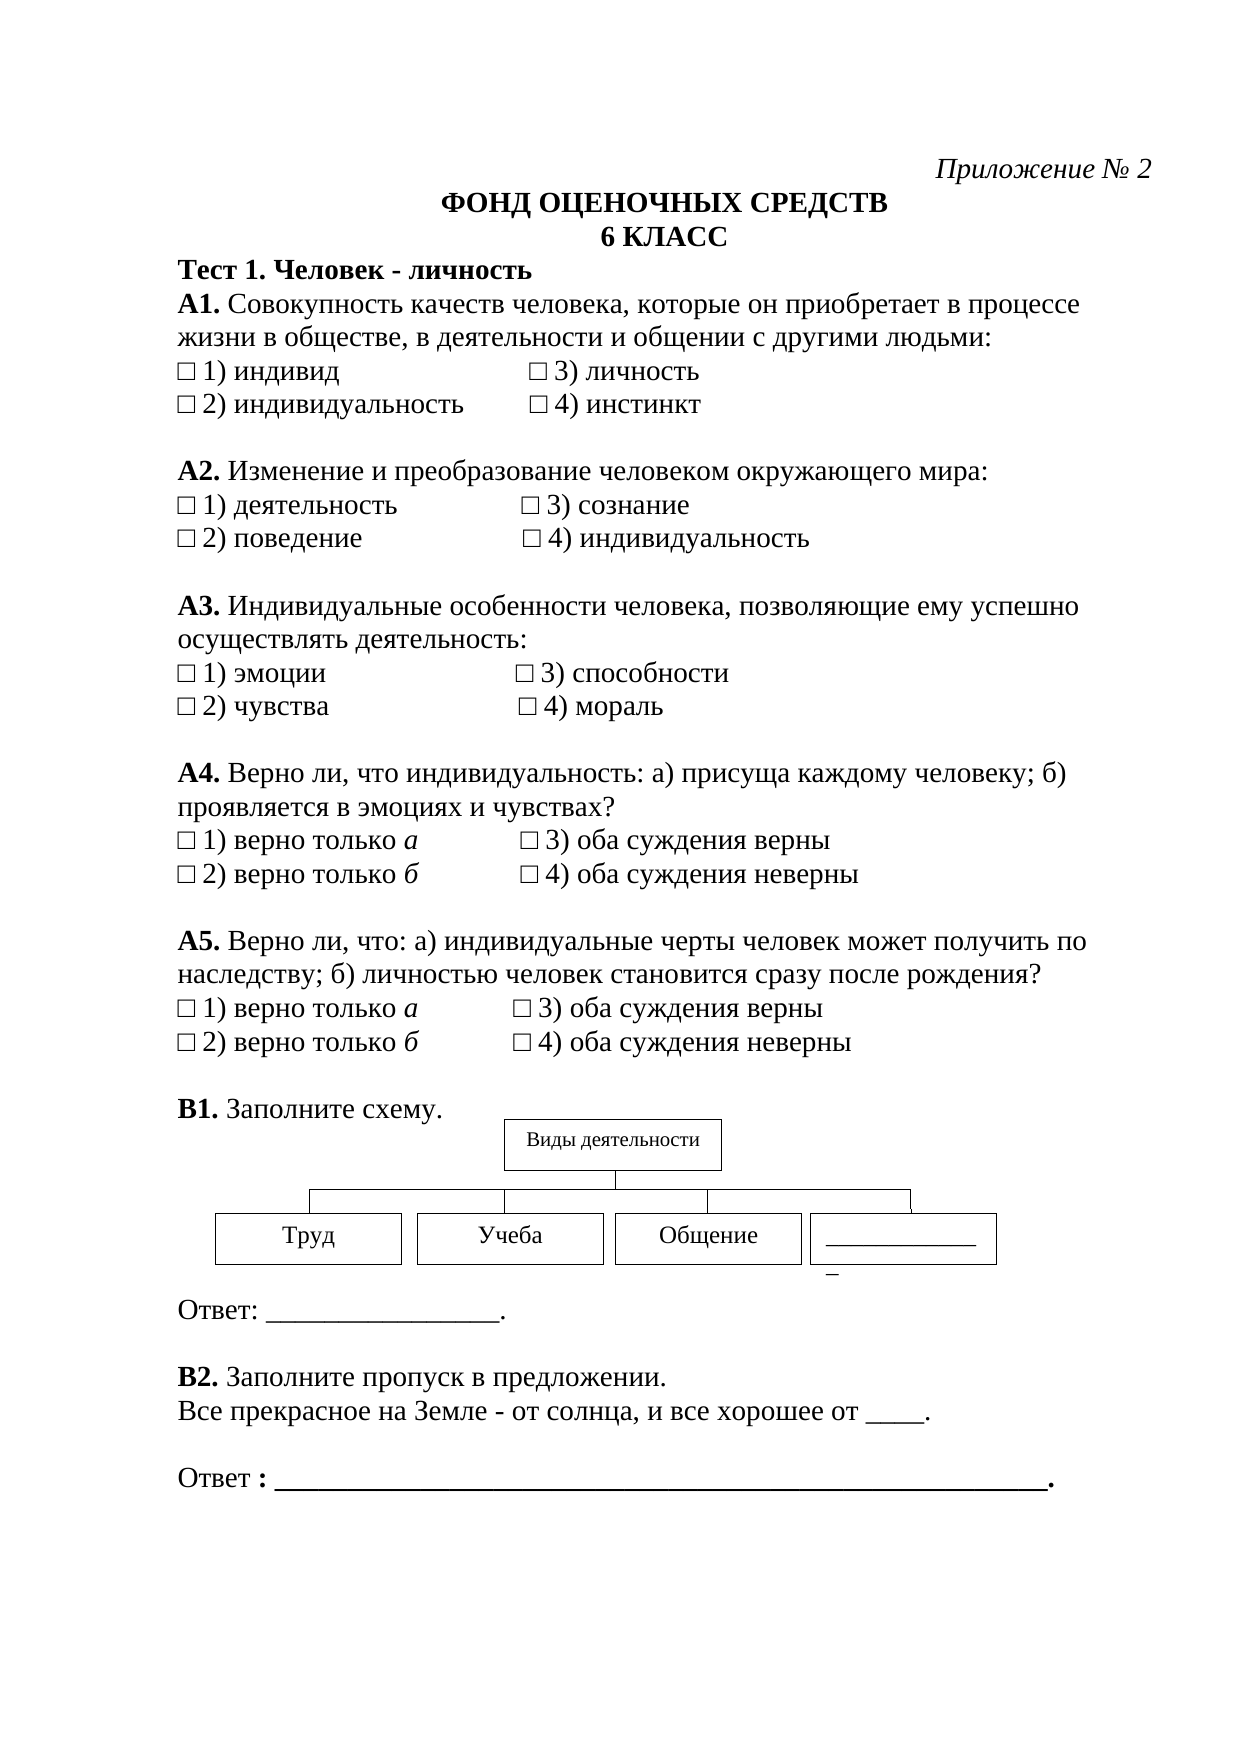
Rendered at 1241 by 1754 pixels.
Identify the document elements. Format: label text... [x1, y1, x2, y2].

text A3. Индивидуальные особенности человека, позволяющие ему успешно осуществлять деятельность: [177, 588, 1152, 655]
text 6 КЛАСС [177, 219, 1152, 252]
text В1. Заполните схему. [177, 1091, 1152, 1124]
text Ответ : _____________________________________________________. [177, 1460, 1152, 1493]
text А5. Верно ли, что: а) индивидуальные черты человек может получить по наследству; б) личностью человек становится сразу после рождения? [177, 923, 1152, 990]
text □ 1) эмоции □ 3) способности [177, 655, 1152, 688]
text □ 1) верно только а □ 3) оба суждения верны [177, 990, 1152, 1024]
text Все прекрасное на Земле - от солнца, и все хорошее от ____. [177, 1393, 1152, 1426]
text В2. Заполните пропуск в предложении. [177, 1359, 1152, 1393]
text А1. Совокупность качеств человека, которые он приобретает в процессе жизни в обществе, в деятельности и общении с другими людьми: [177, 286, 1152, 353]
text ФОНД ОЦЕНОЧНЫХ СРЕДСТВ [177, 185, 1152, 219]
text А2. Изменение и преобразование человеком окружающего мира: [177, 453, 1152, 487]
text □ 2) индивидуальность □ 4) инстинкт [177, 386, 1152, 420]
text Приложение № 2 [177, 152, 1152, 185]
text □ 2) поведение □ 4) индивидуальность [177, 521, 1152, 554]
text □ 1) индивид □ 3) личность [177, 353, 1152, 386]
text Ответ: ________________. [177, 1292, 1152, 1326]
text □ 2) верно только б □ 4) оба суждения неверны [177, 856, 1152, 889]
text □ 1) верно только а □ 3) оба суждения верны [177, 822, 1152, 856]
text □ 1) деятельность □ 3) сознание [177, 487, 1152, 521]
text □ 2) верно только б □ 4) оба суждения неверны [177, 1024, 1152, 1057]
text □ 2) чувства □ 4) мораль [177, 688, 1152, 722]
text А4. Верно ли, что индивидуальность: а) присуща каждому человеку; б) проявляется в эмоциях и чувствах? [177, 755, 1152, 822]
text Тест 1. Человек - личность [177, 252, 1152, 286]
